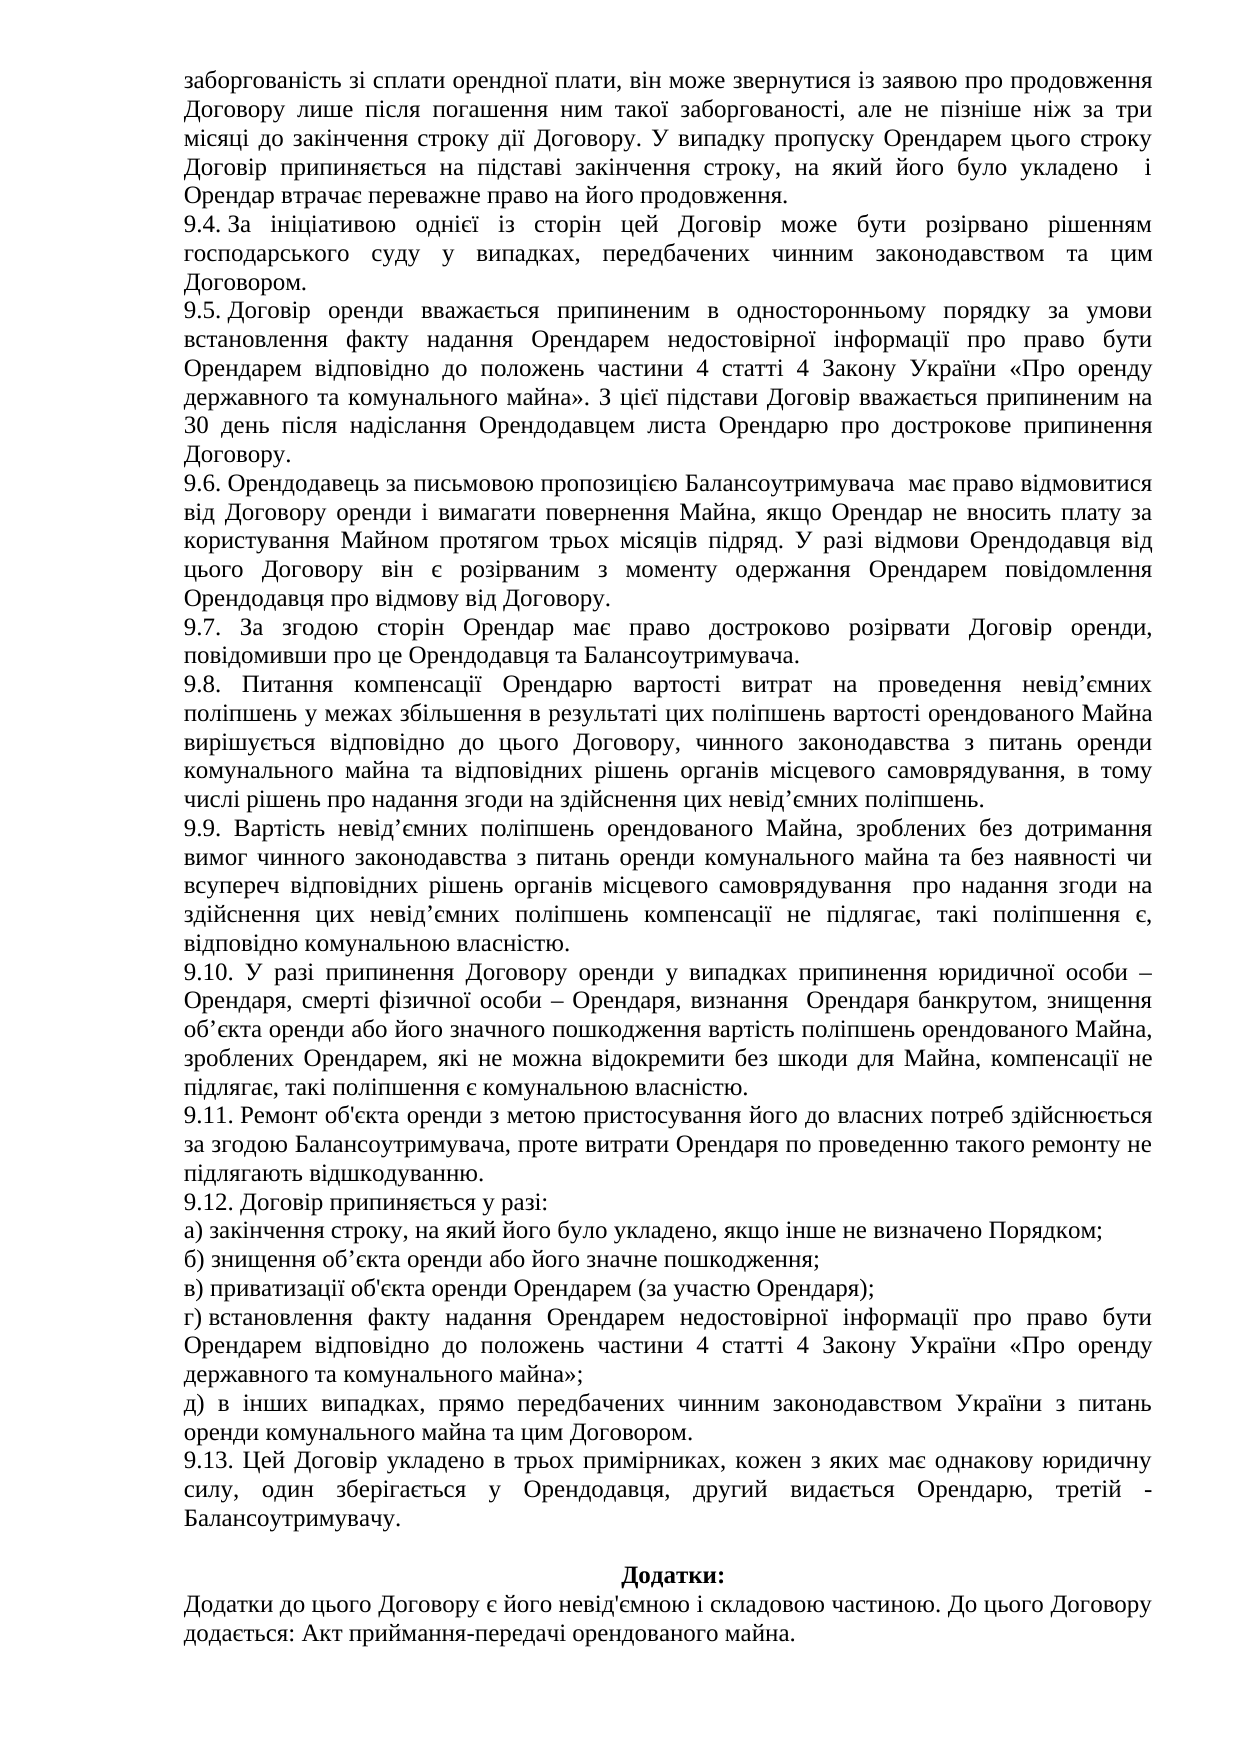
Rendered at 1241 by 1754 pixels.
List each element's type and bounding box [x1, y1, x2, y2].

table_cell [177, 59, 1159, 1653]
